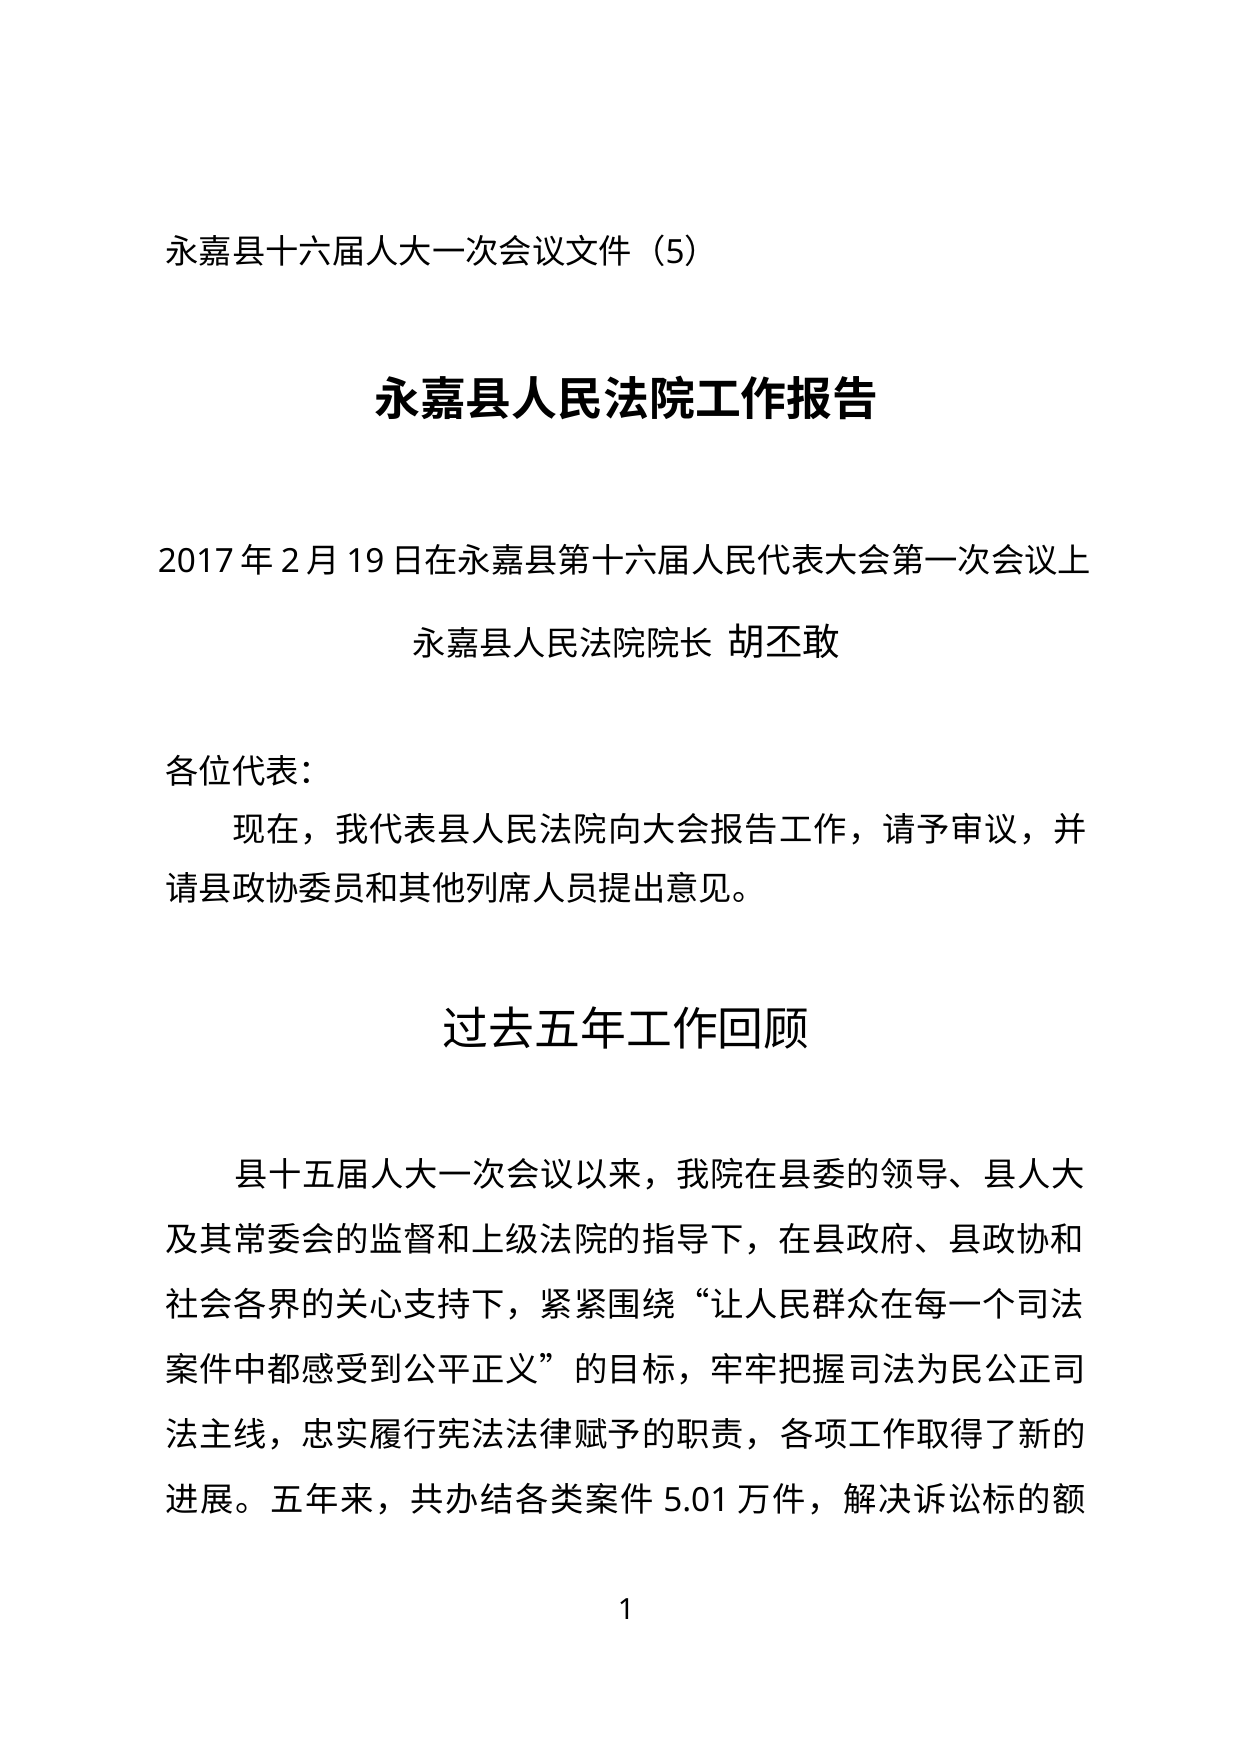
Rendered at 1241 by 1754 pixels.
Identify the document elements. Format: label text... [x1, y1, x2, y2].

text 在永嘉县第十六届人民代表大会第一次会议上 [109, 525, 1139, 590]
text 永嘉县人民法院工作报告 [165, 347, 1087, 444]
text 过去五年工作回顾 [165, 977, 1087, 1074]
text 现在，我代表县人民法院向大会报告工作，请予审议，并请县政协委员和其他列席人员提出意见。 [165, 795, 1087, 912]
text 各位代表： [165, 737, 1087, 795]
text 永嘉县人民法院院长 胡丕敢 [165, 607, 1087, 672]
text 永嘉县十六届人大一次会议文件（5） [165, 217, 1087, 282]
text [165, 1139, 1087, 1529]
